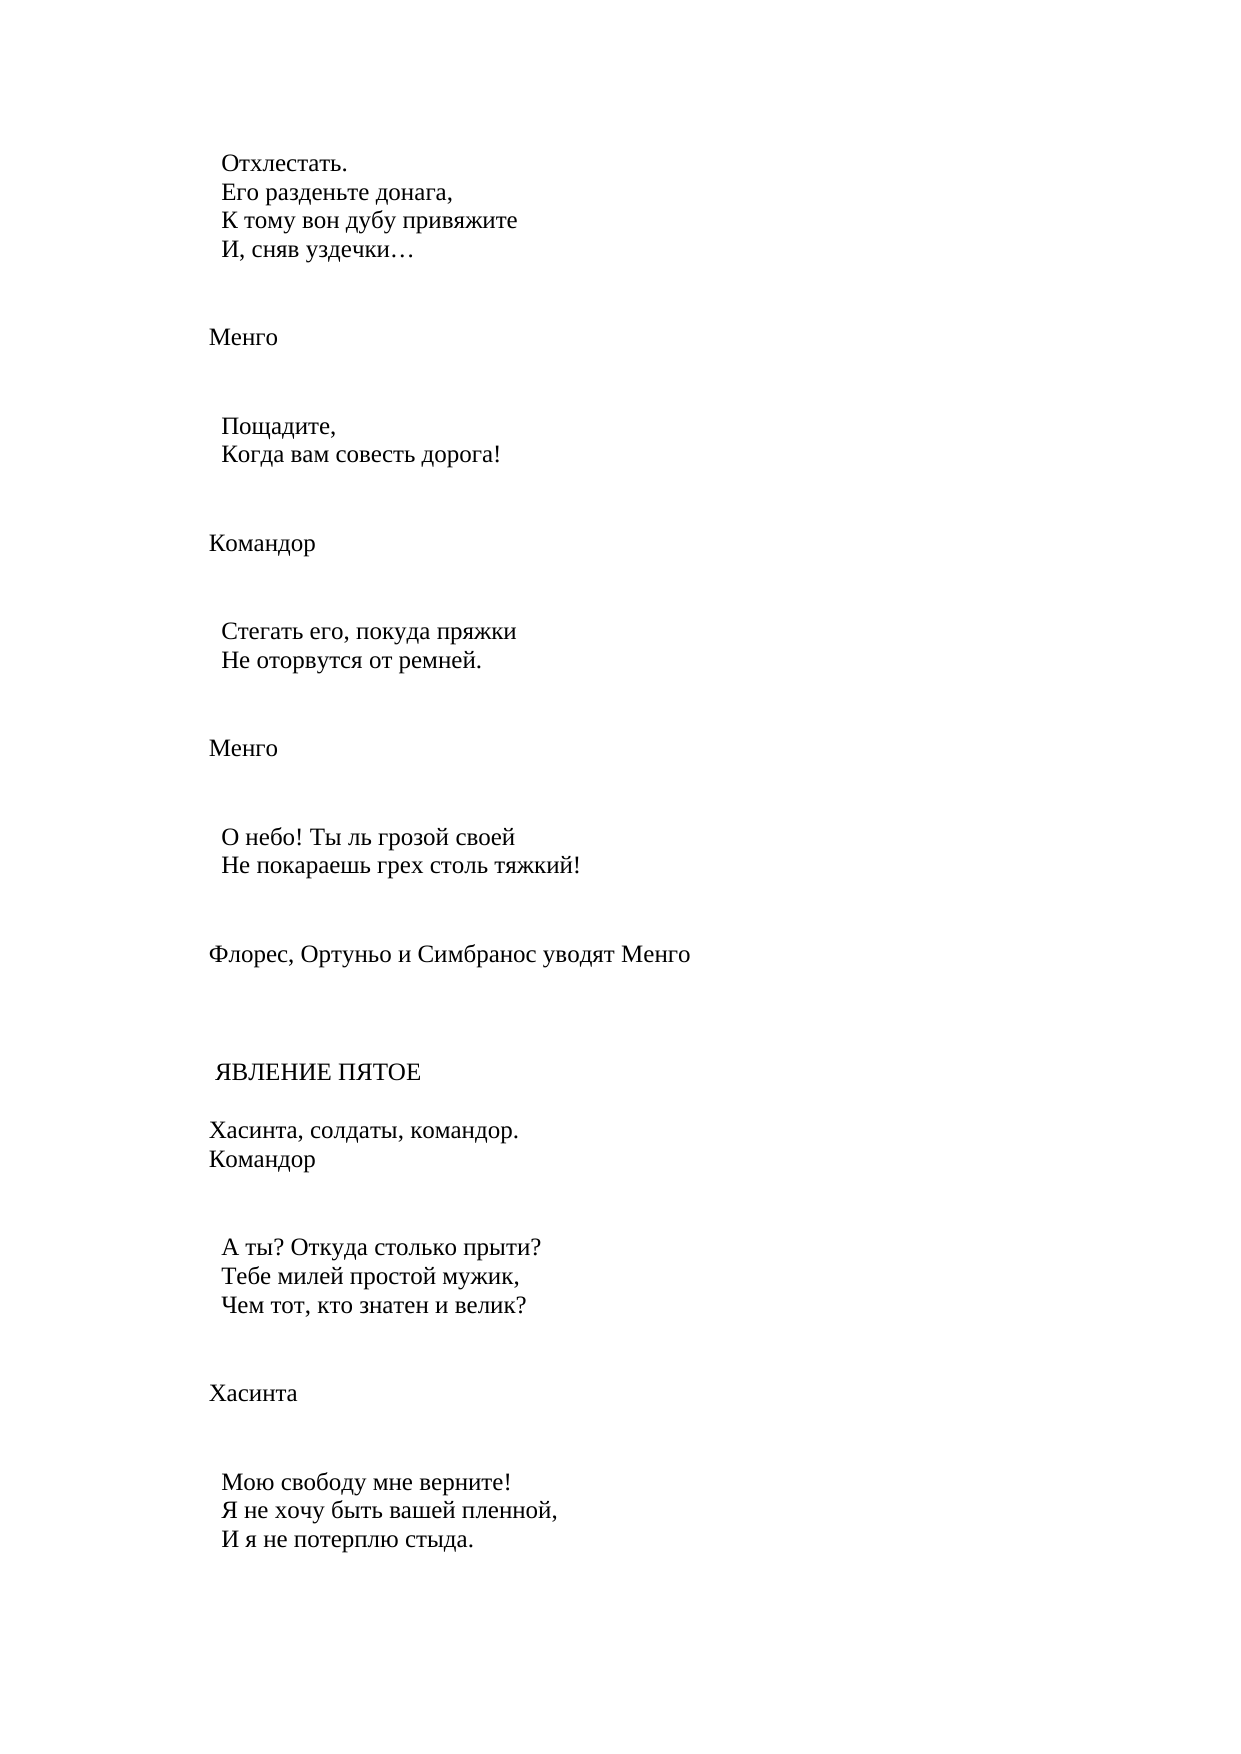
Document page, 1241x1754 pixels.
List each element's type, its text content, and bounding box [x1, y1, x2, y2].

text Пощадите, [177, 411, 1152, 439]
text Стегать его, покуда пряжки [177, 616, 1152, 645]
text Менго [177, 733, 1152, 762]
text Хасинта [177, 1378, 1152, 1407]
text К тому вон дубу привяжите [177, 205, 1152, 234]
text Чем тот, кто знатен и велик? [177, 1290, 1152, 1319]
text И я не потерплю стыда. [177, 1524, 1152, 1553]
text Тебе милей простой мужик, [177, 1261, 1152, 1290]
text Мою свободу мне верните! [177, 1467, 1152, 1495]
text Отхлестать. [177, 148, 1152, 177]
text Флорес, Ортуньо и Симбранос уводят Менго [177, 939, 1152, 967]
text Не оторвутся от ремней. [177, 645, 1152, 674]
text Не покараешь грех столь тяжкий! [177, 850, 1152, 879]
text Хасинта, солдаты, командор. [177, 1115, 1152, 1144]
text Менго [177, 322, 1152, 351]
text Я не хочу быть вашей пленной, [177, 1495, 1152, 1524]
text Его разденьте донага, [177, 177, 1152, 205]
text Командор [177, 528, 1152, 557]
text Когда вам совесть дорога! [177, 439, 1152, 468]
text А ты? Откуда столько прыти? [177, 1232, 1152, 1261]
text Командор [177, 1144, 1152, 1173]
text О небо! Ты ль грозой своей [177, 822, 1152, 850]
text И, сняв уздечки… [177, 234, 1152, 263]
text ЯВЛЕНИЕ ПЯТОЕ [177, 1057, 1152, 1086]
